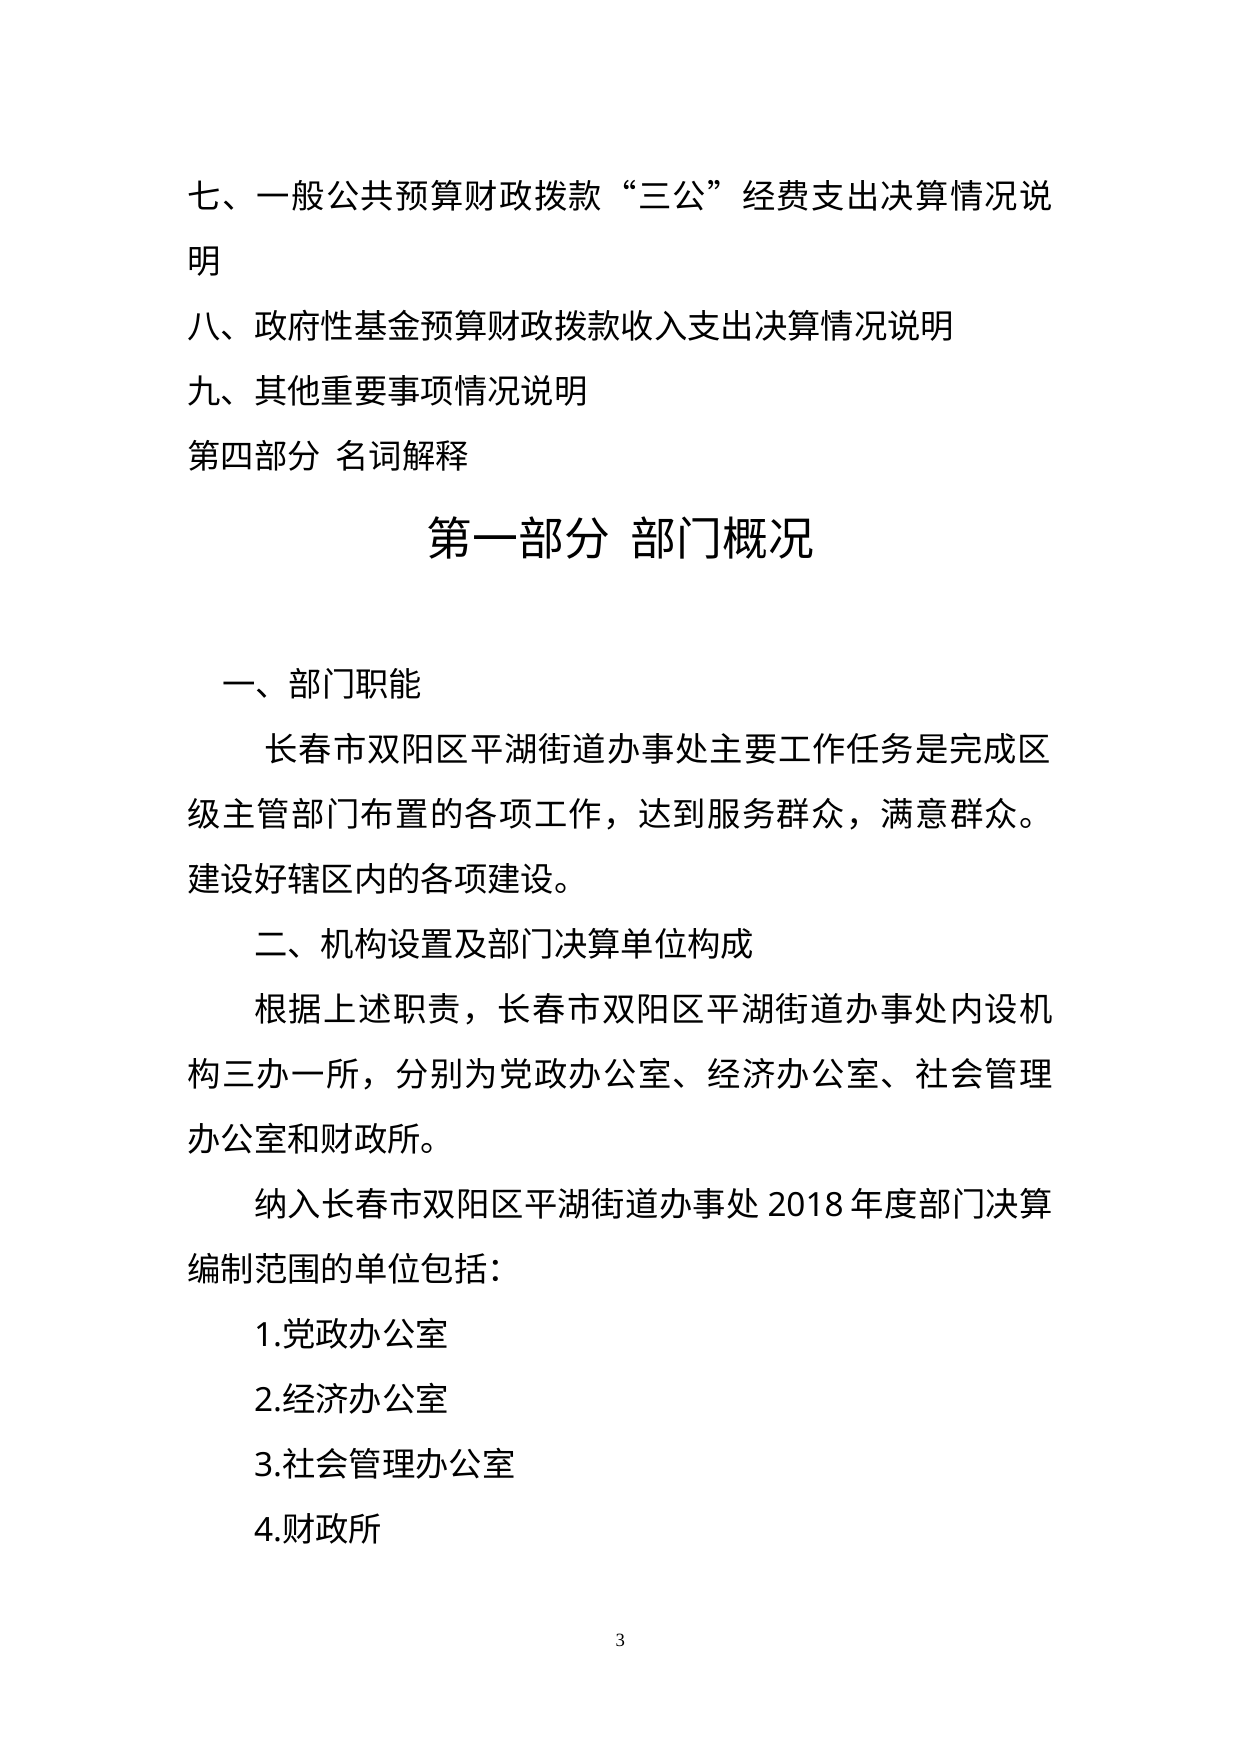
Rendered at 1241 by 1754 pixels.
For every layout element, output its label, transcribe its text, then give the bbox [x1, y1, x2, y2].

text 根据上述职责，长春市双阳区平湖街道办事处内设机构三办一所，分别为党政办公室、经济办公室、社会管理办公室和财政所。 [187, 974, 1053, 1169]
text 2.经济办公室 [187, 1364, 1053, 1429]
text 二、机构设置及部门决算单位构成 [187, 909, 1053, 974]
text 第一部分 部门概况 [187, 487, 1053, 584]
text 4.财政所 [187, 1494, 1053, 1559]
text 一、部门职能 [187, 649, 1053, 714]
text 七、一般公共预算财政拨款“三公”经费支出决算情况说明 [187, 162, 1053, 292]
text 纳入长春市双阳区平湖街道办事处2018年度部门决算编制范围的单位包括： [187, 1169, 1053, 1299]
text 1.党政办公室 [187, 1299, 1053, 1364]
text 八、政府性基金预算财政拨款收入支出决算情况说明 [187, 292, 1053, 357]
text 长春市双阳区平湖街道办事处主要工作任务是完成区级主管部门布置的各项工作，达到服务群众，满意群众。建设好辖区内的各项建设。 [187, 714, 1053, 909]
text 3.社会管理办公室 [187, 1429, 1053, 1494]
text 第四部分 名词解释 [187, 422, 1053, 487]
text 九、其他重要事项情况说明 [187, 357, 1053, 422]
